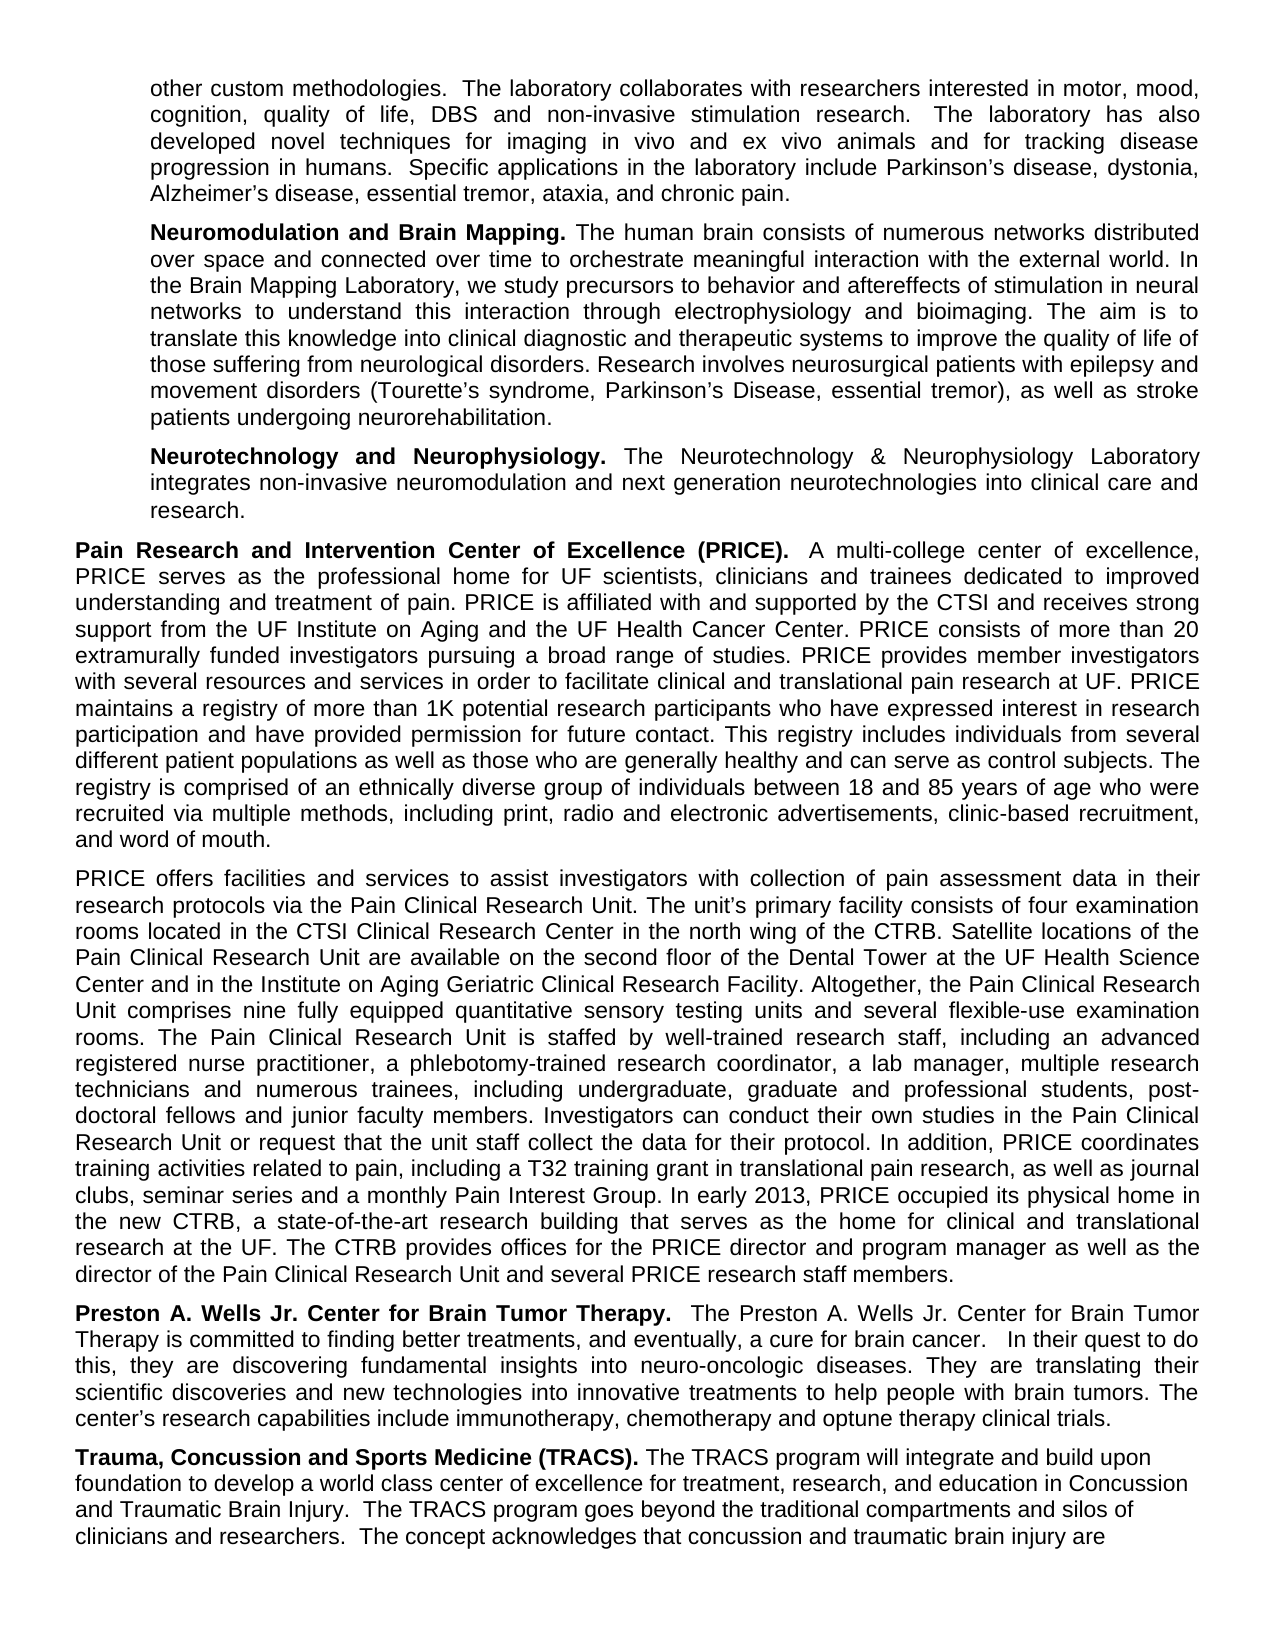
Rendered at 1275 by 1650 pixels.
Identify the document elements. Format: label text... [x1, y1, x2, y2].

text Preston A. Wells Jr. Center for Brain Tumor Therapy. The Preston A. Wells Jr. Center for Brain Tumor Therapy is committed to finding better treatments, and eventually, a cure for brain cancer. In their quest to do this, they are discovering fundamental insights into neuro-oncologic diseases. They are translating their scientific discoveries and new technologies into innovative treatments to help people with brain tumors. The center’s research capabilities include immunotherapy, chemotherapy and optune therapy clinical trials. [75, 1299, 1200, 1431]
text Neuromodulation and Brain Mapping. The human brain consists of numerous networks distributed over space and connected over time to orchestrate meaningful interaction with the external world. In the Brain Mapping Laboratory, we study precursors to behavior and aftereffects of stimulation in neural networks to understand this interaction through electrophysiology and bioimaging. The aim is to translate this knowledge into clinical diagnostic and therapeutic systems to improve the quality of life of those suffering from neurological disorders. Research involves neurosurgical patients with epilepsy and movement disorders (Tourette’s syndrome, Parkinson’s Disease, essential tremor), as well as stroke patients undergoing neurorehabilitation. [150, 219, 1200, 430]
text Pain Research and Intervention Center of Excellence (PRICE). A multi-college center of excellence, PRICE serves as the professional home for UF scientists, clinicians and trainees dedicated to improved understanding and treatment of pain. PRICE is affiliated with and supported by the CTSI and receives strong support from the UF Institute on Aging and the UF Health Cancer Center. PRICE consists of more than 20 extramurally funded investigators pursuing a broad range of studies. PRICE provides member investigators with several resources and services in order to facilitate clinical and translational pain research at UF. PRICE maintains a registry of more than 1K potential research participants who have expressed interest in research participation and have provided permission for future contact. This registry includes individuals from several different patient populations as well as those who are generally healthy and can serve as control subjects. The registry is comprised of an ethnically diverse group of individuals between 18 and 85 years of age who were recruited via multiple methods, including print, radio and electronic advertisements, clinic-based recruitment, and word of mouth. [75, 537, 1200, 853]
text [150, 75, 1200, 207]
text PRICE offers facilities and services to assist investigators with collection of pain assessment data in their research protocols via the Pain Clinical Research Unit. The unit’s primary facility consists of four examination rooms located in the CTSI Clinical Research Center in the north wing of the CTRB. Satellite locations of the Pain Clinical Research Unit are available on the second floor of the Dental Tower at the UF Health Science Center and in the Institute on Aging Geriatric Clinical Research Facility. Altogether, the Pain Clinical Research Unit comprises nine fully equipped quantitative sensory testing units and several flexible-use examination rooms. The Pain Clinical Research Unit is staffed by well-trained research staff, including an advanced registered nurse practitioner, a phlebotomy-trained research coordinator, a lab manager, multiple research technicians and numerous trainees, including undergraduate, graduate and professional students, post- doctoral fellows and junior faculty members. Investigators can conduct their own studies in the Pain Clinical Research Unit or request that the unit staff collect the data for their protocol. In addition, PRICE coordinates training activities related to pain, including a T32 training grant in translational pain research, as well as journal clubs, seminar series and a monthly Pain Interest Group. In early 2013, PRICE occupied its physical home in the new CTRB, a state-of-the-art research building that serves as the home for clinical and translational research at the UF. The CTRB provides offices for the PRICE director and program manager as well as the director of the Pain Clinical Research Unit and several PRICE research staff members. [75, 865, 1200, 1287]
text Neurotechnology and Neurophysiology. The Neurotechnology & Neurophysiology Laboratory integrates non-invasive neuromodulation and next generation neurotechnologies into clinical care and research. [150, 443, 1200, 524]
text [75, 1444, 1200, 1549]
